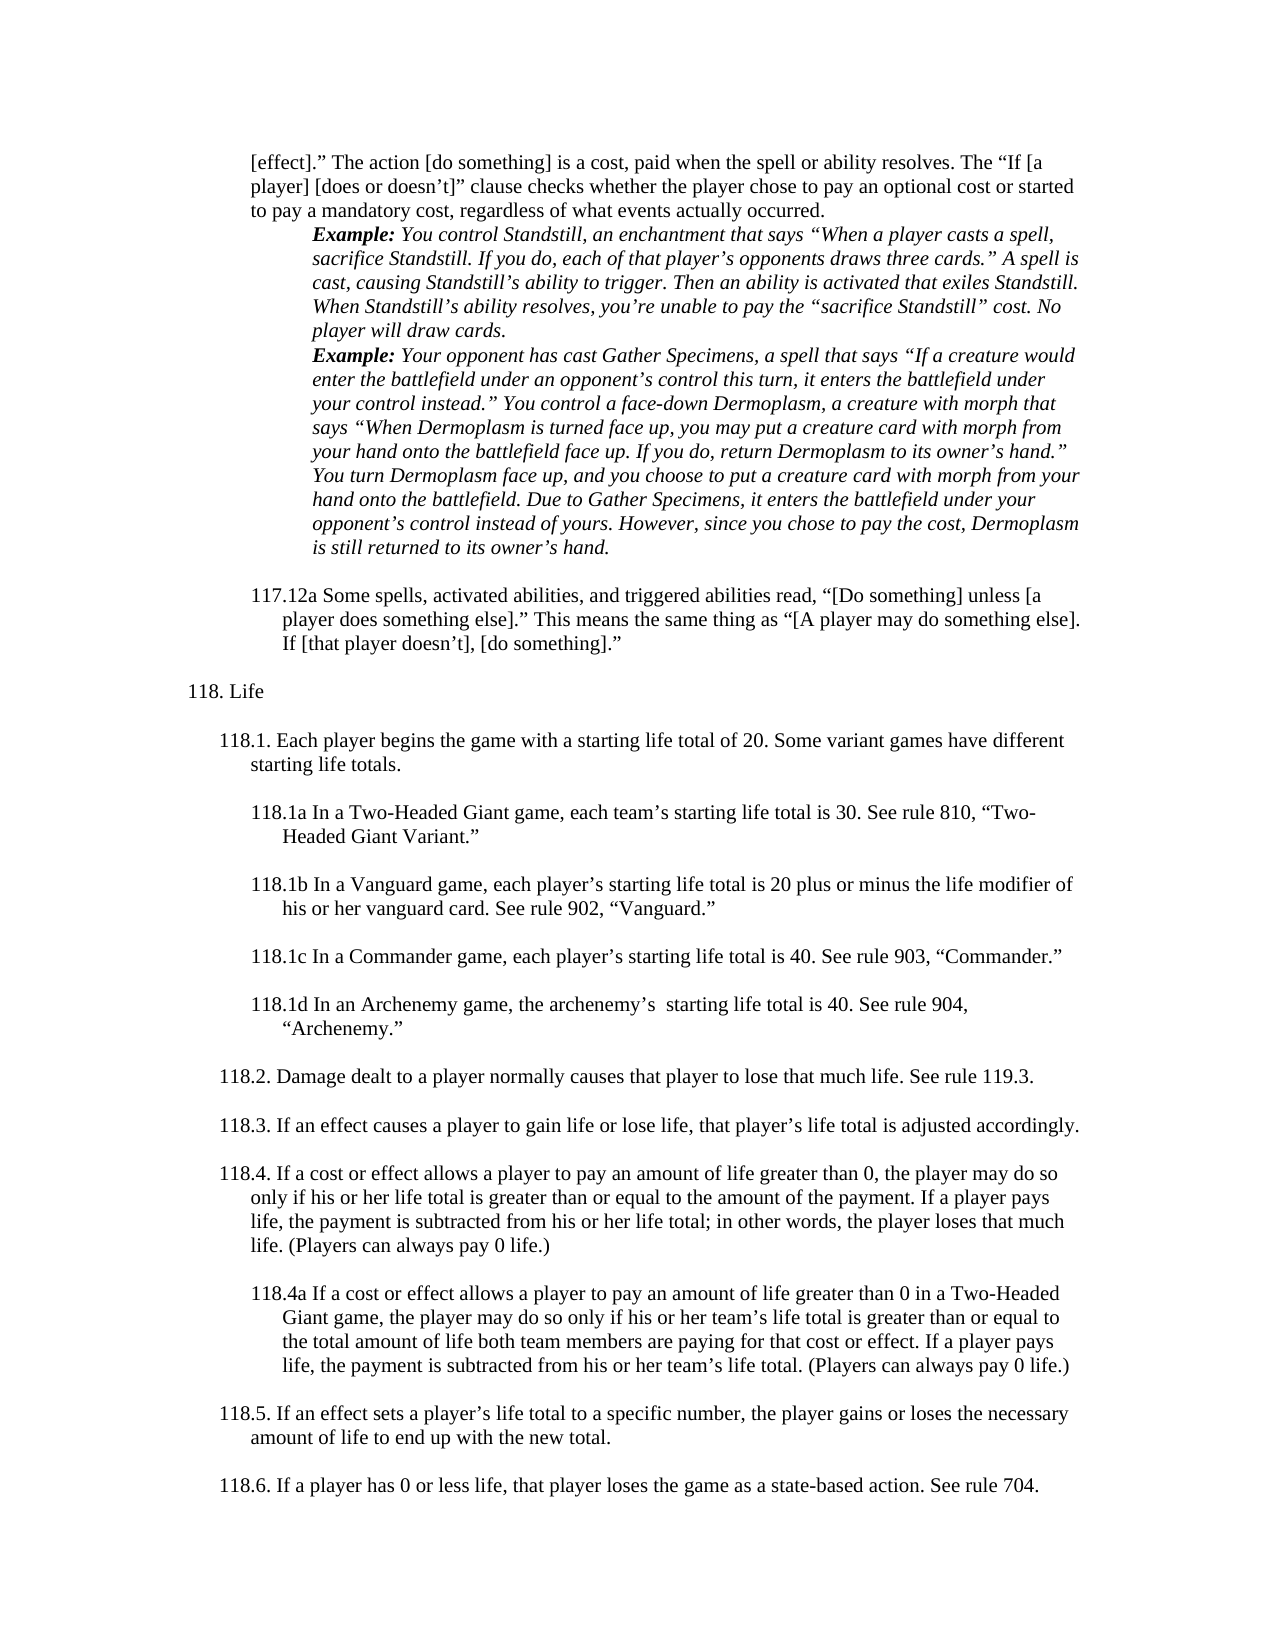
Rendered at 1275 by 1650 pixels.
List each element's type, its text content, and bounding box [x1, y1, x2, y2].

text 118.1d In an Archenemy game, the archenemy’s starting life total is 40. See rule 904, “Archenemy.” [251, 992, 1087, 1040]
text 118.2. Damage dealt to a player normally causes that player to lose that much life. See rule 119.3. [219, 1064, 1087, 1088]
text Example: Your opponent has cast Gather Specimens, a spell that says “If a creature would enter the battlefield under an opponent’s control this turn, it enters the battlefield under your control instead.” You control a face-down Dermoplasm, a creature with morph that says “When Dermoplasm is turned face up, you may put a creature card with morph from your hand onto the battlefield face up. If you do, return Dermoplasm to its owner’s hand.” You turn Dermoplasm face up, and you choose to put a creature card with morph from your hand onto the battlefield. Due to Gather Specimens, it enters the battlefield under your opponent’s control instead of yours. However, since you chose to pay the cost, Dermoplasm is still returned to its owner’s hand. [312, 342, 1087, 559]
text 118. Life [187, 679, 1087, 703]
text 118.1b In a Vanguard game, each player’s starting life total is 20 plus or minus the life modifier of his or her vanguard card. See rule 902, “Vanguard.” [251, 872, 1087, 920]
text 118.1c In a Commander game, each player’s starting life total is 40. See rule 903, “Commander.” [251, 944, 1087, 968]
text 118.4a If a cost or effect allows a player to pay an amount of life greater than 0 in a Two-Headed Giant game, the player may do so only if his or her team’s life total is greater than or equal to the total amount of life both team members are paying for that cost or effect. If a player pays life, the payment is subtracted from his or her team’s life total. (Players can always pay 0 life.) [251, 1281, 1087, 1377]
text 118.1a In a Two-Headed Giant game, each team’s starting life total is 30. See rule 810, “Two-Headed Giant Variant.” [251, 800, 1087, 848]
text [219, 150, 1087, 222]
text 118.6. If a player has 0 or less life, that player loses the game as a state-based action. See rule 704. [219, 1473, 1087, 1497]
text 117.12a Some spells, activated abilities, and triggered abilities read, “[Do something] unless [a player does something else].” This means the same thing as “[A player may do something else]. If [that player doesn’t], [do something].” [251, 583, 1087, 655]
text 118.5. If an effect sets a player’s life total to a specific number, the player gains or loses the necessary amount of life to end up with the new total. [219, 1401, 1087, 1449]
text 118.3. If an effect causes a player to gain life or lose life, that player’s life total is adjusted accordingly. [219, 1112, 1087, 1137]
text 118.4. If a cost or effect allows a player to pay an amount of life greater than 0, the player may do so only if his or her life total is greater than or equal to the amount of the payment. If a player pays life, the payment is subtracted from his or her life total; in other words, the player loses that much life. (Players can always pay 0 life.) [219, 1161, 1087, 1257]
text 118.1. Each player begins the game with a starting life total of 20. Some variant games have different starting life totals. [219, 727, 1087, 776]
text Example: You control Standstill, an enchantment that says “When a player casts a spell, sacrifice Standstill. If you do, each of that player’s opponents draws three cards.” A spell is cast, causing Standstill’s ability to trigger. Then an ability is activated that exiles Standstill. When Standstill’s ability resolves, you’re unable to pay the “sacrifice Standstill” cost. No player will draw cards. [312, 222, 1087, 342]
